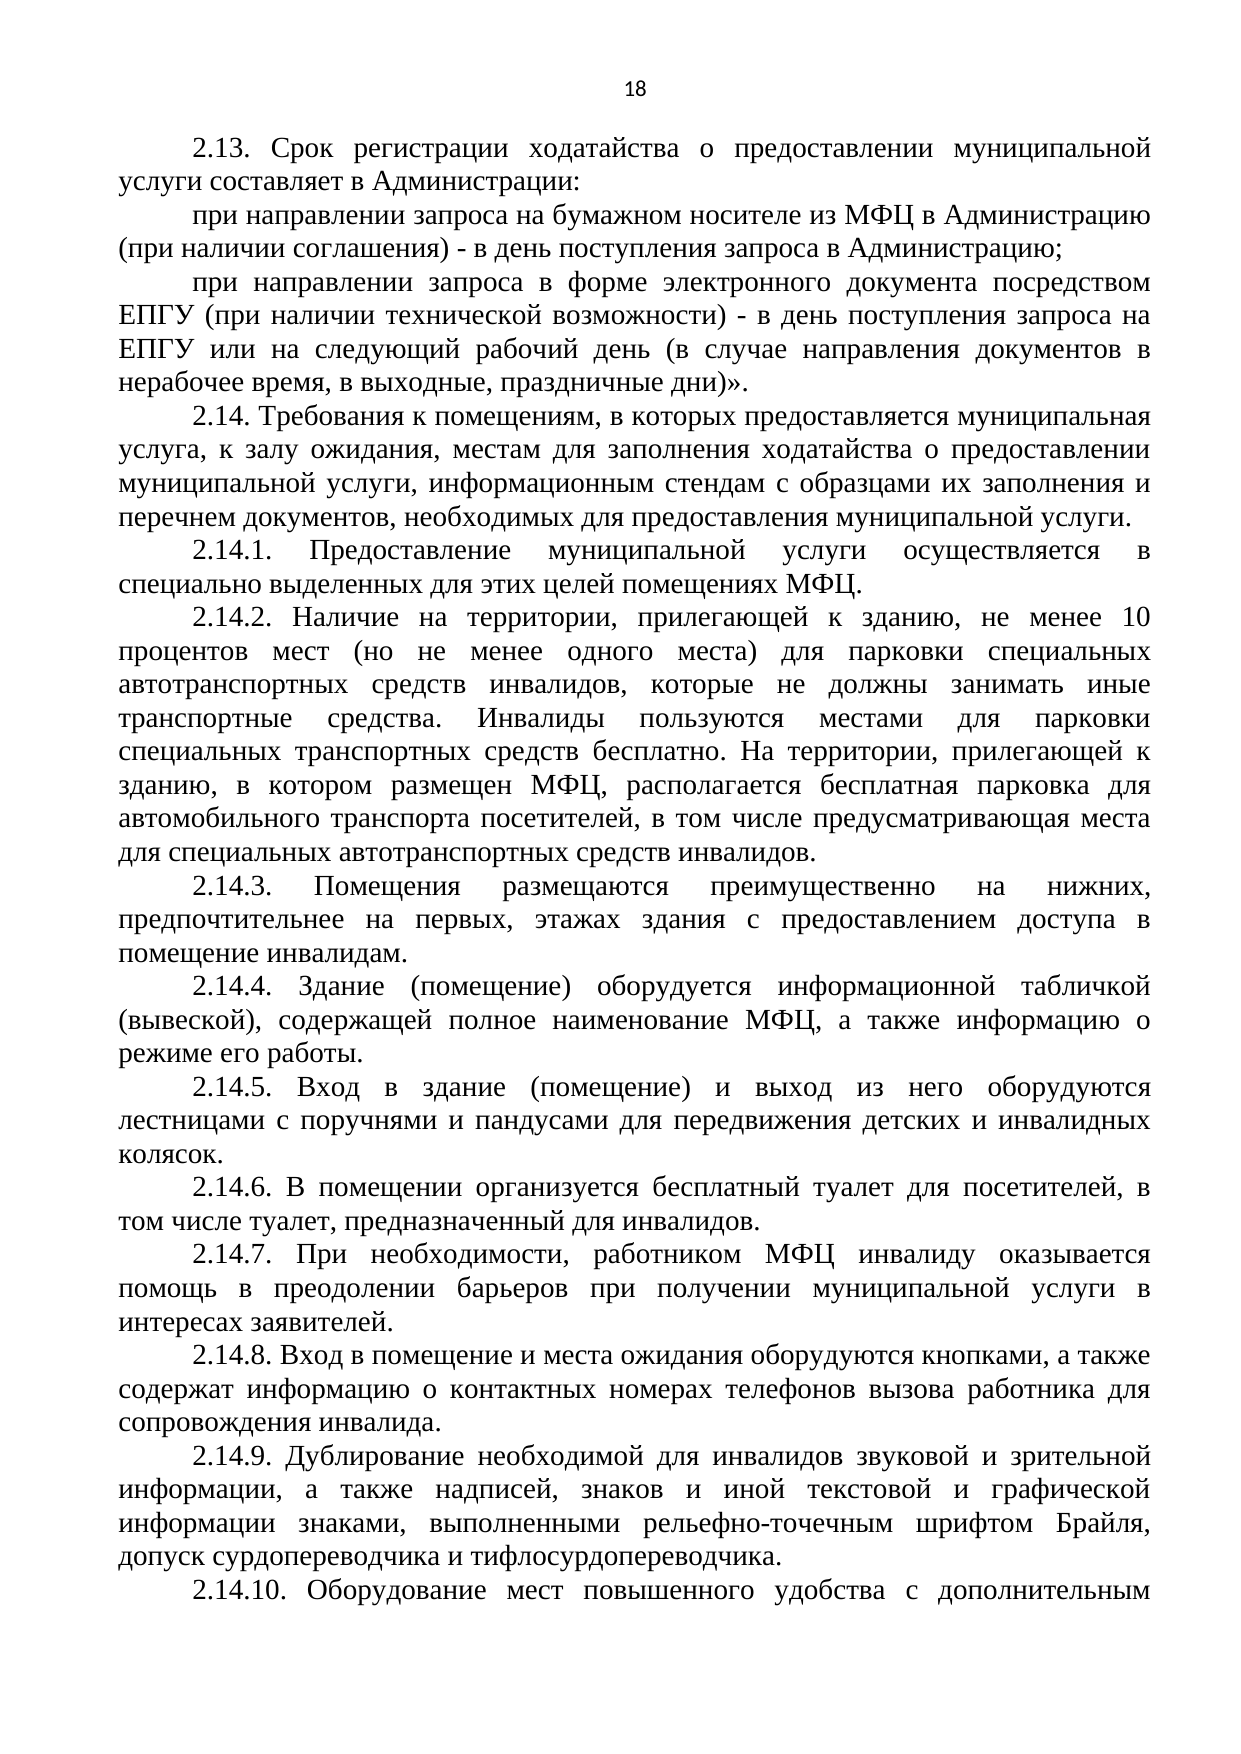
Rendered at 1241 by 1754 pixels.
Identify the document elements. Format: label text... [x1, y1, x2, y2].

text 2.14.7. При необходимости, работником МФЦ инвалиду оказывается помощь в преодолении барьеров при получении муниципальной услуги в интересах заявителей. [118, 1237, 1152, 1337]
text 2.14.3. Помещения размещаются преимущественно на нижних, предпочтительнее на первых, этажах здания с предоставлением доступа в помещение инвалидам. [118, 868, 1152, 968]
text 2.14.5. Вход в здание (помещение) и выход из него оборудуются лестницами с поручнями и пандусами для передвижения детских и инвалидных колясок. [118, 1069, 1152, 1169]
text 2.14.8. Вход в помещение и места ожидания оборудуются кнопками, а также содержат информацию о контактных номерах телефонов вызова работника для сопровождения инвалида. [118, 1337, 1152, 1438]
text 2.14.9. Дублирование необходимой для инвалидов звуковой и зрительной информации, а также надписей, знаков и иной текстовой и графической информации знаками, выполненными рельефно-точечным шрифтом Брайля, допуск сурдопереводчика и тифлосурдопереводчика. [118, 1438, 1152, 1572]
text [118, 1572, 1152, 1606]
text при направлении запроса на бумажном носителе из МФЦ в Администрацию (при наличии соглашения) - в день поступления запроса в Администрацию; [118, 197, 1152, 264]
text 2.14.2. Наличие на территории, прилегающей к зданию, не менее 10 процентов мест (но не менее одного места) для парковки специальных автотранспортных средств инвалидов, которые не должны занимать иные транспортные средства. Инвалиды пользуются местами для парковки специальных транспортных средств бесплатно. На территории, прилегающей к зданию, в котором размещен МФЦ, располагается бесплатная парковка для автомобильного транспорта посетителей, в том числе предусматривающая места для специальных автотранспортных средств инвалидов. [118, 599, 1152, 868]
text 2.14. Требования к помещениям, в которых предоставляется муниципальная услуга, к залу ожидания, местам для заполнения ходатайства о предоставлении муниципальной услуги, информационным стендам с образцами их заполнения и перечнем документов, необходимых для предоставления муниципальной услуги. [118, 398, 1152, 532]
text при направлении запроса в форме электронного документа посредством ЕПГУ (при наличии технической возможности) - в день поступления запроса на ЕПГУ или на следующий рабочий день (в случае направления документов в нерабочее время, в выходные, праздничные дни)». [118, 264, 1152, 398]
text 2.13. Срок регистрации ходатайства о предоставлении муниципальной услуги составляет в Администрации: [118, 130, 1152, 197]
text 2.14.4. Здание (помещение) оборудуется информационной табличкой (вывеской), содержащей полное наименование МФЦ, а также информацию о режиме его работы. [118, 968, 1152, 1069]
text 2.14.6. В помещении организуется бесплатный туалет для посетителей, в том числе туалет, предназначенный для инвалидов. [118, 1169, 1152, 1237]
text 2.14.1. Предоставление муниципальной услуги осуществляется в специально выделенных для этих целей помещениях МФЦ. [118, 532, 1152, 599]
